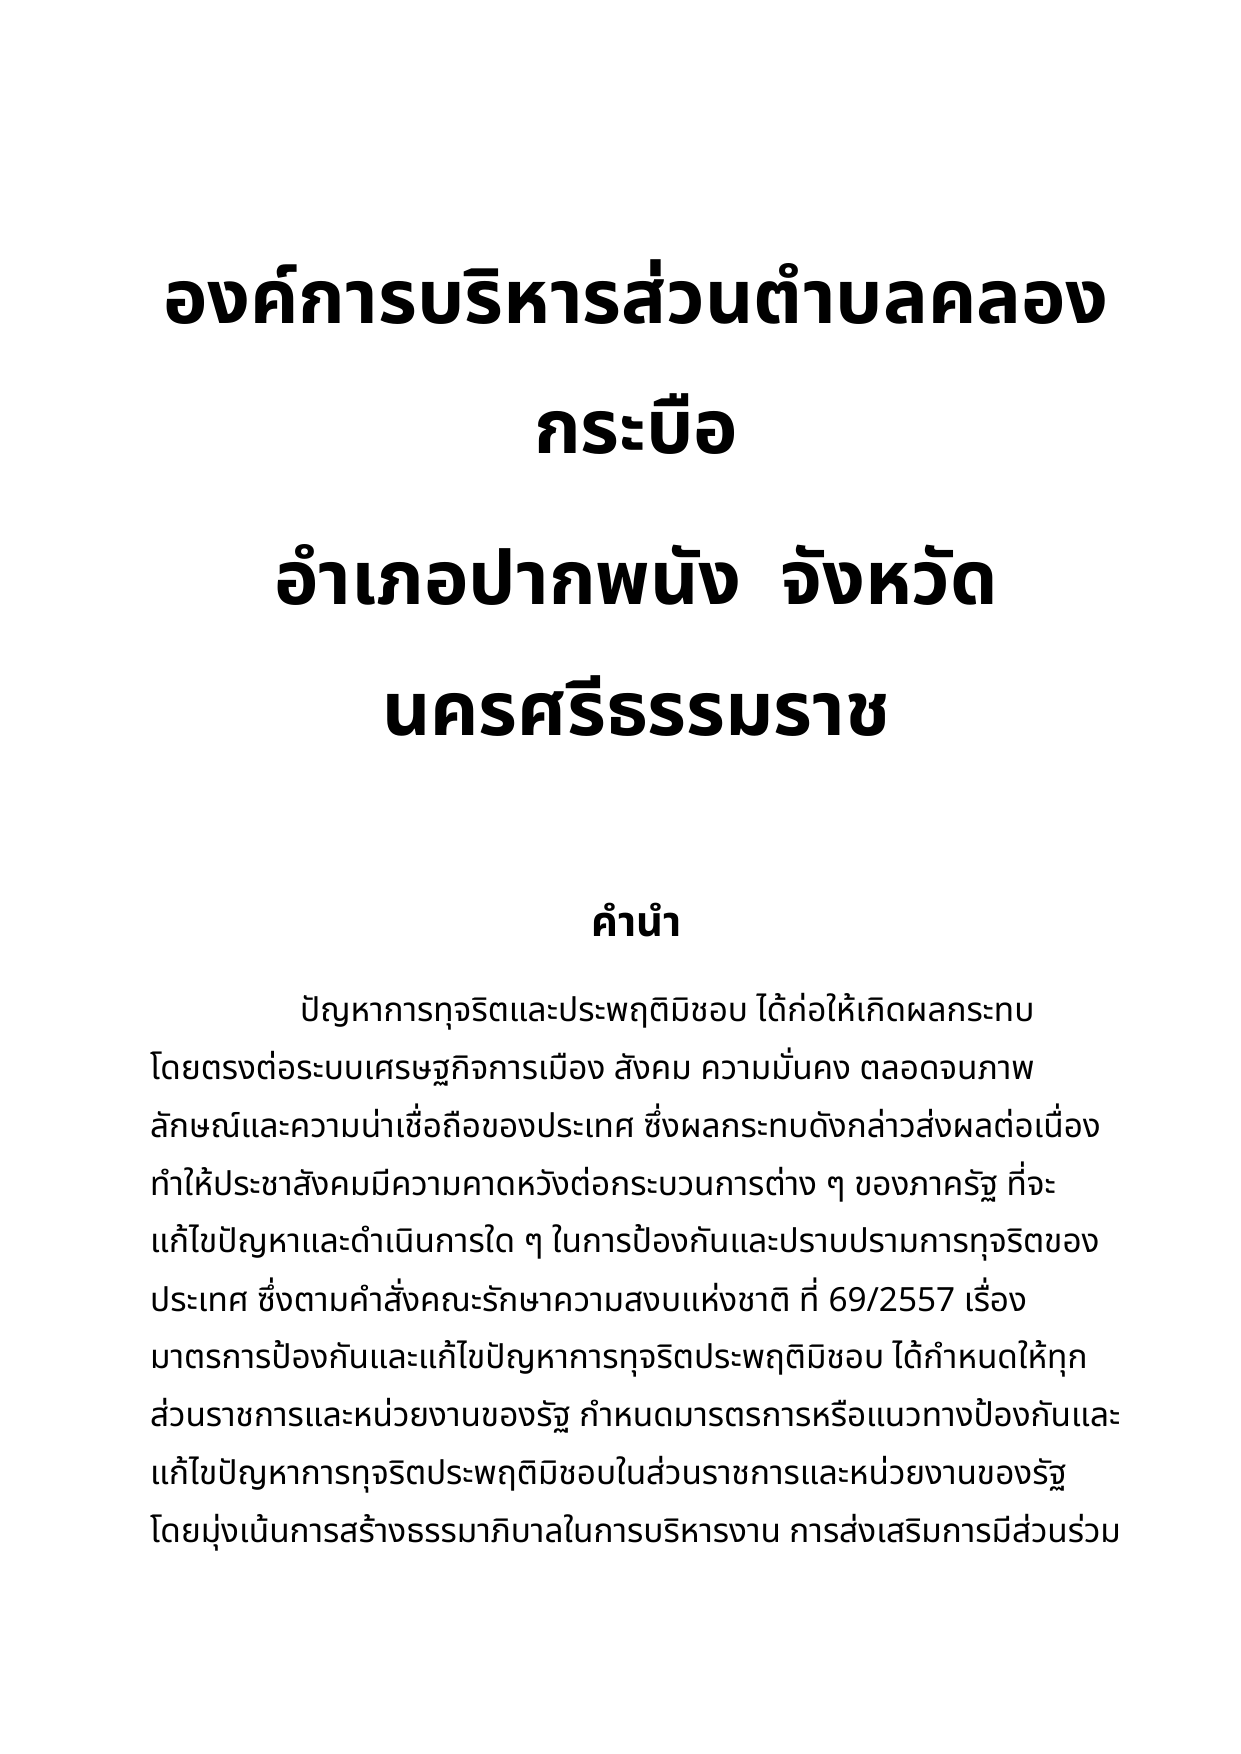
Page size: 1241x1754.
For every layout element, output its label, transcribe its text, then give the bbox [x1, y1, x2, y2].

text อำเภอปากพนัง จังหวัดนครศรีธรรมราช [150, 525, 1122, 769]
text คำนำ [150, 893, 1122, 956]
text องค์การบริหารส่วนตำบลคลองกระบือ [150, 244, 1122, 487]
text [150, 986, 1122, 1558]
